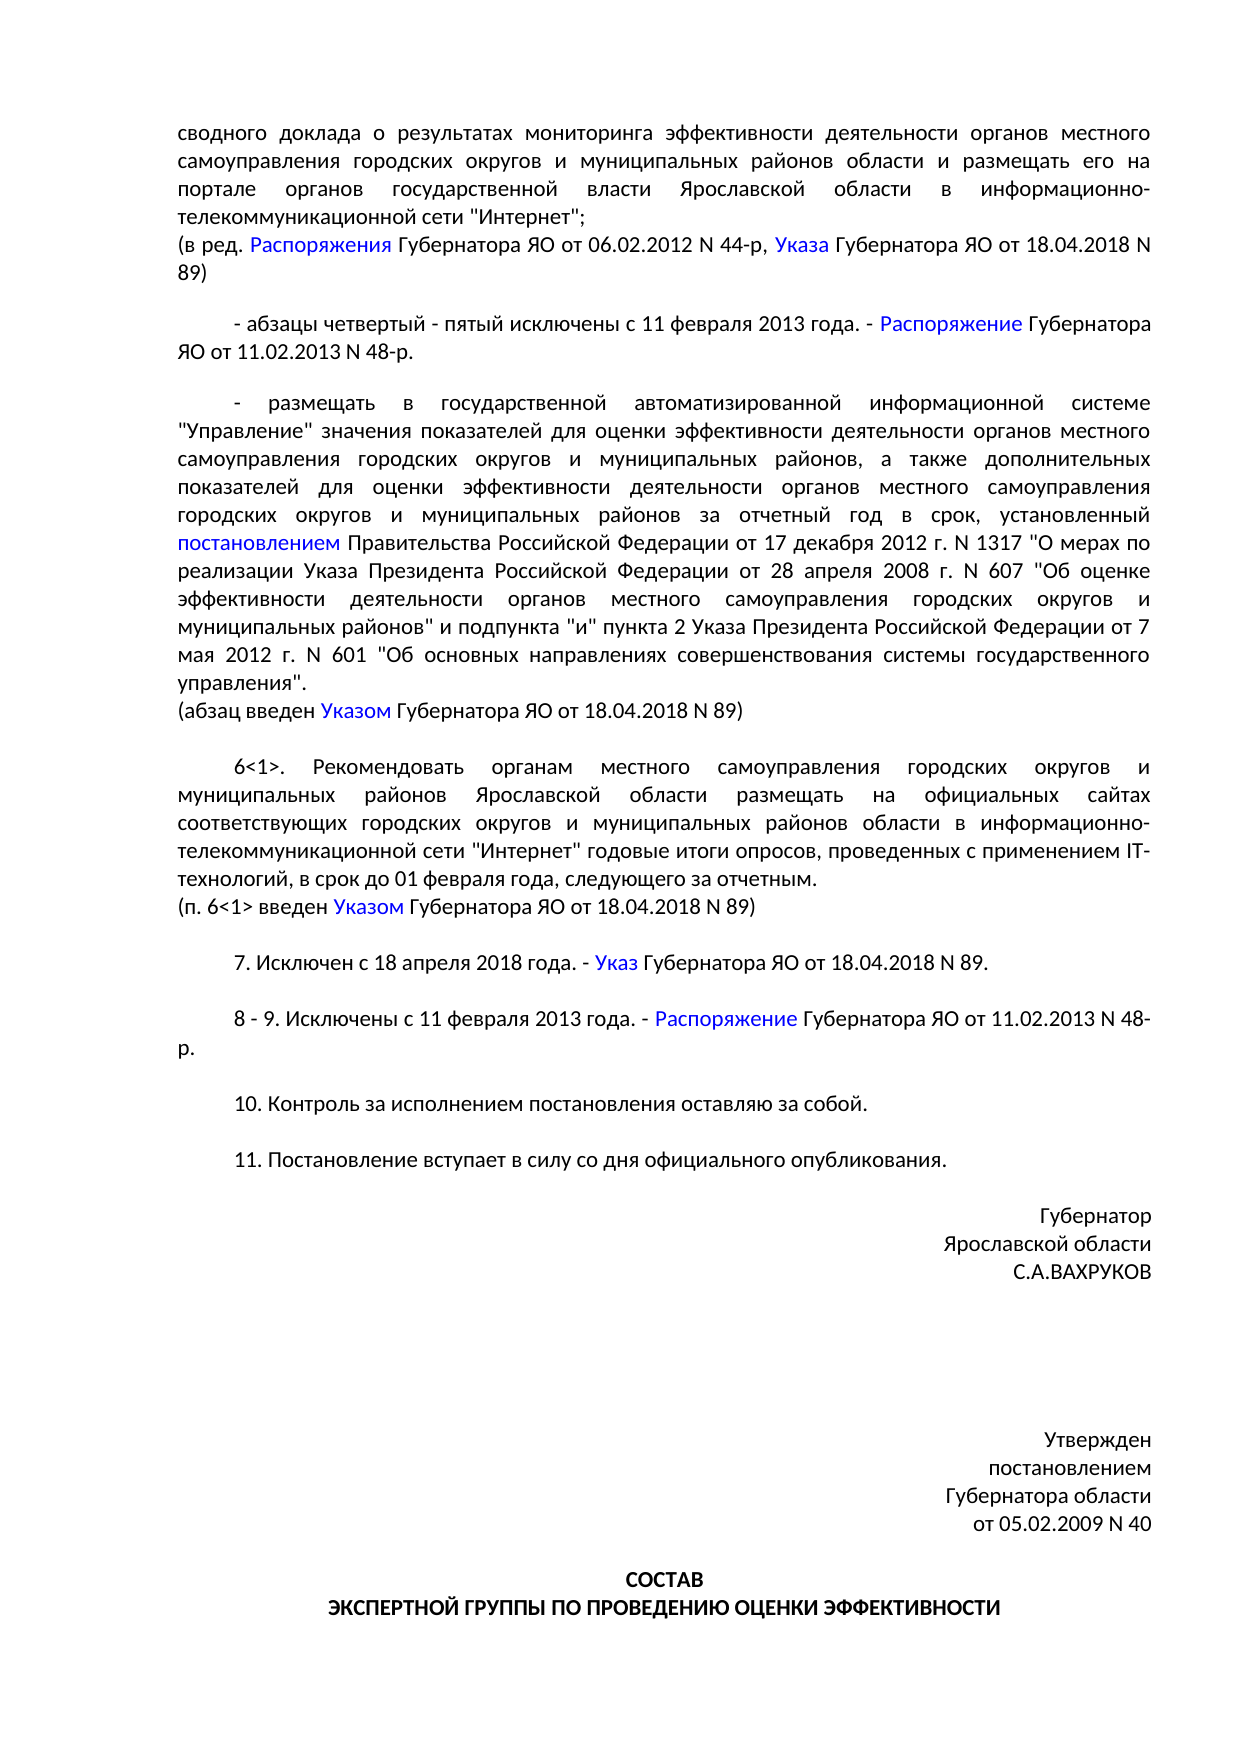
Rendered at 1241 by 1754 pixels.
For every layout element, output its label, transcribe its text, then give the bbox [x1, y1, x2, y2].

text Губернатор [177, 1201, 1152, 1229]
text 6<1>. Рекомендовать органам местного самоуправления городских округов и муниципальных районов Ярославской области размещать на официальных сайтах соответствующих городских округов и муниципальных районов области в информационно-телекоммуникационной сети "Интернет" годовые итоги опросов, проведенных с применением IT-технологий, в срок до 01 февраля года, следующего за отчетным. [177, 752, 1152, 892]
text Губернатора области [177, 1481, 1152, 1509]
text 11. Постановление вступает в силу со дня официального опубликования. [177, 1145, 1152, 1173]
text Ярославской области [177, 1229, 1152, 1257]
text - размещать в государственной автоматизированной информационной системе "Управление" значения показателей для оценки эффективности деятельности органов местного самоуправления городских округов и муниципальных районов, а также дополнительных показателей для оценки эффективности деятельности органов местного самоуправления городских округов и муниципальных районов за отчетный год в срок, установленный постановлением Правительства Российской Федерации от 17 декабря 2012 г. N 1317 "О мерах по реализации Указа Президента Российской Федерации от 28 апреля 2008 г. N 607 "Об оценке эффективности деятельности органов местного самоуправления городских округов и муниципальных районов" и подпункта "и" пункта 2 Указа Президента Российской Федерации от 7 мая 2012 г. N 601 "Об основных направлениях совершенствования системы государственного управления". [177, 388, 1152, 696]
title СОСТАВ [177, 1565, 1152, 1593]
text Утвержден [177, 1425, 1152, 1453]
title ЭКСПЕРТНОЙ ГРУППЫ ПО ПРОВЕДЕНИЮ ОЦЕНКИ ЭФФЕКТИВНОСТИ [177, 1593, 1152, 1621]
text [177, 118, 1152, 230]
text постановлением [177, 1453, 1152, 1481]
text от 05.02.2009 N 40 [177, 1509, 1152, 1537]
text - абзацы четвертый - пятый исключены с 11 февраля 2013 года. - Распоряжение Губернатора ЯО от 11.02.2013 N 48-р. [177, 309, 1152, 365]
text (в ред. Распоряжения Губернатора ЯО от 06.02.2012 N 44-р, Указа Губернатора ЯО от 18.04.2018 N 89) [177, 230, 1152, 286]
text (п. 6<1> введен Указом Губернатора ЯО от 18.04.2018 N 89) [177, 892, 1152, 921]
text 10. Контроль за исполнением постановления оставляю за собой. [177, 1089, 1152, 1117]
text 8 - 9. Исключены с 11 февраля 2013 года. - Распоряжение Губернатора ЯО от 11.02.2013 N 48-р. [177, 1004, 1152, 1061]
text С.А.ВАХРУКОВ [177, 1257, 1152, 1285]
text (абзац введен Указом Губернатора ЯО от 18.04.2018 N 89) [177, 696, 1152, 724]
text 7. Исключен с 18 апреля 2018 года. - Указ Губернатора ЯО от 18.04.2018 N 89. [177, 948, 1152, 977]
